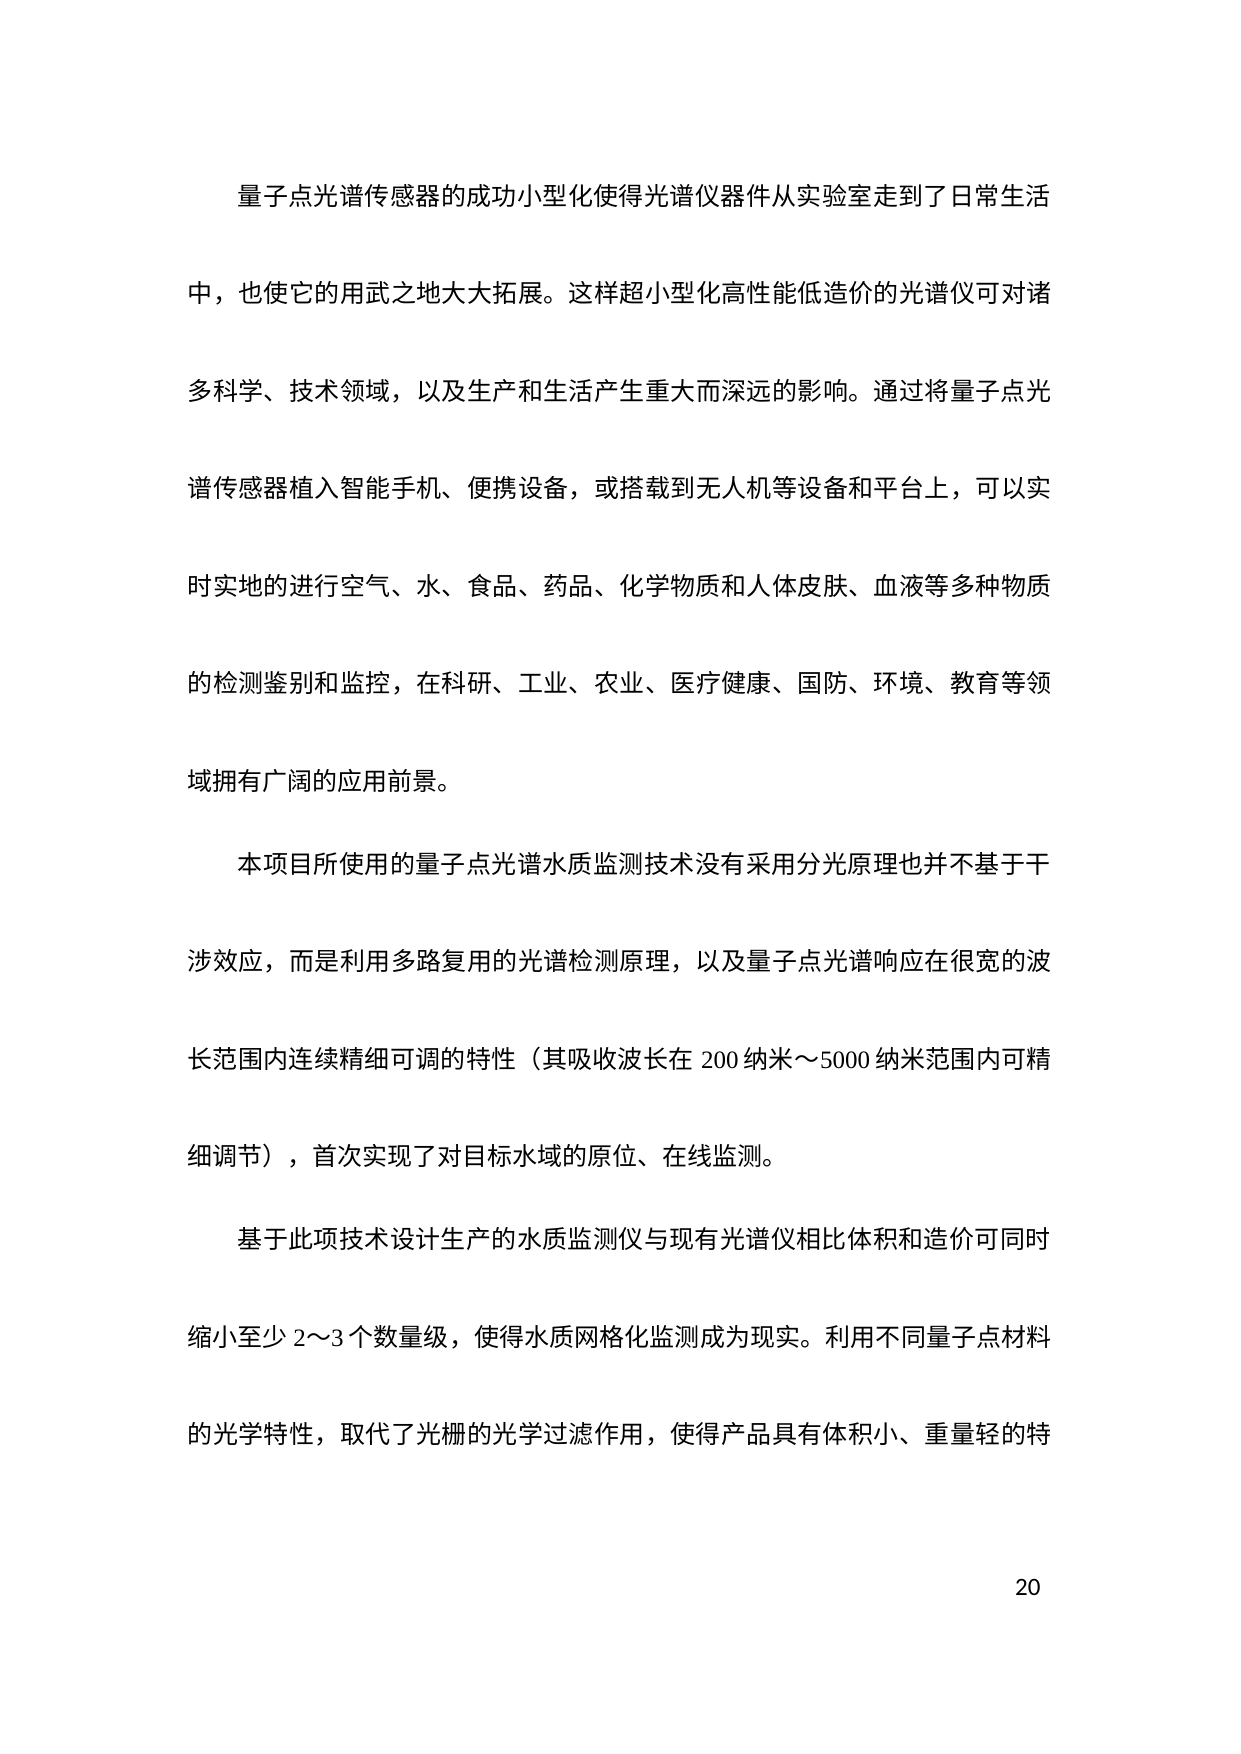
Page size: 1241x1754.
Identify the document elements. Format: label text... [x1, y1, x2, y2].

text 本项目所使用的量子点光谱水质监测技术没有采用分光原理也并不基于干涉效应，而是利用多路复用的光谱检测原理，以及量子点光谱响应在很宽的波长范围内连续精细可调的特性（其吸收波长在200纳米～5000纳米范围内可精细调节），首次实现了对目标水域的原位、在线监测。 [187, 830, 1053, 1187]
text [187, 1206, 1053, 1466]
text 量子点光谱传感器的成功小型化使得光谱仪器件从实验室走到了日常生活中，也使它的用武之地大大拓展。这样超小型化高性能低造价的光谱仪可对诸多科学、技术领域，以及生产和生活产生重大而深远的影响。通过将量子点光谱传感器植入智能手机、便携设备，或搭载到无人机等设备和平台上，可以实时实地的进行空气、水、食品、药品、化学物质和人体皮肤、血液等多种物质的检测鉴别和监控，在科研、工业、农业、医疗健康、国防、环境、教育等领域拥有广阔的应用前景。 [187, 162, 1053, 812]
